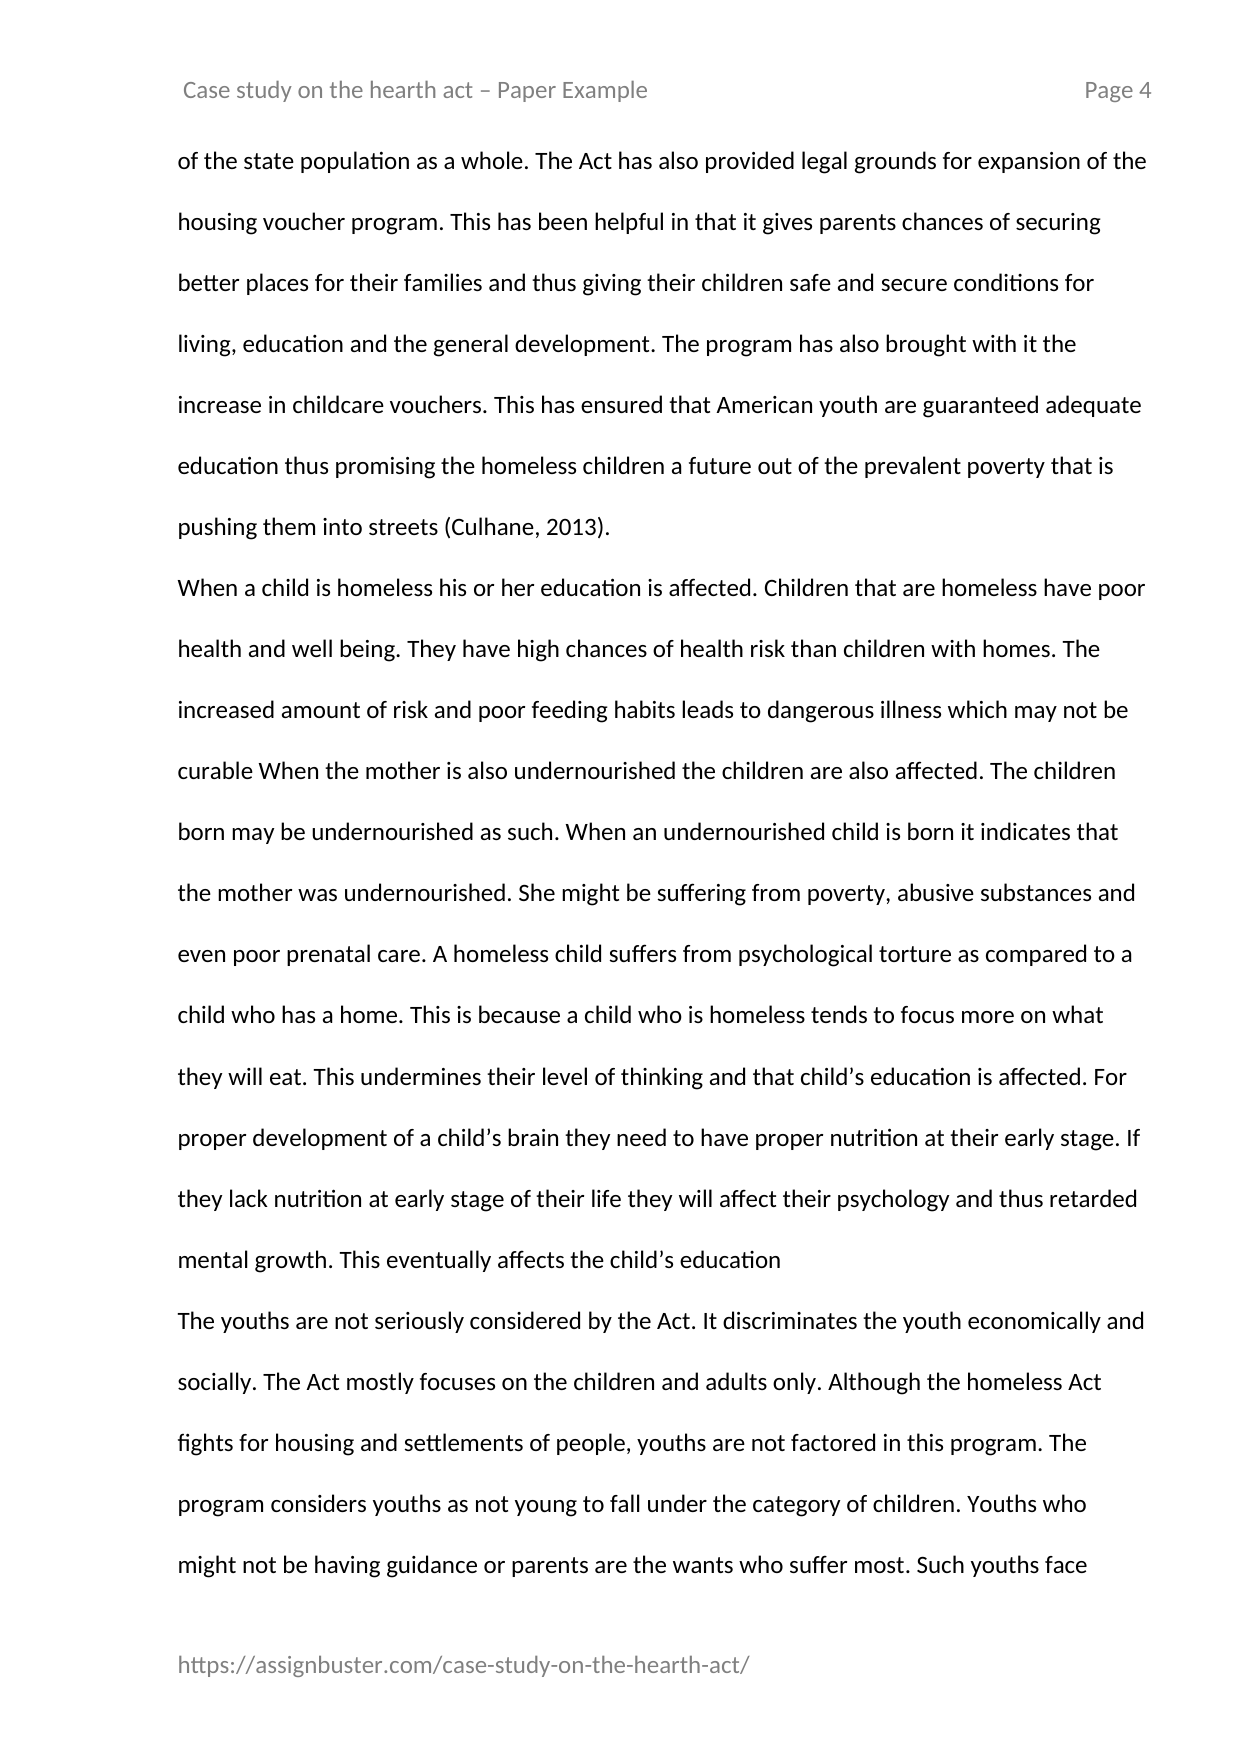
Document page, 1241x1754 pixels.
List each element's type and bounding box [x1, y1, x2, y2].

text [177, 145, 1152, 1579]
